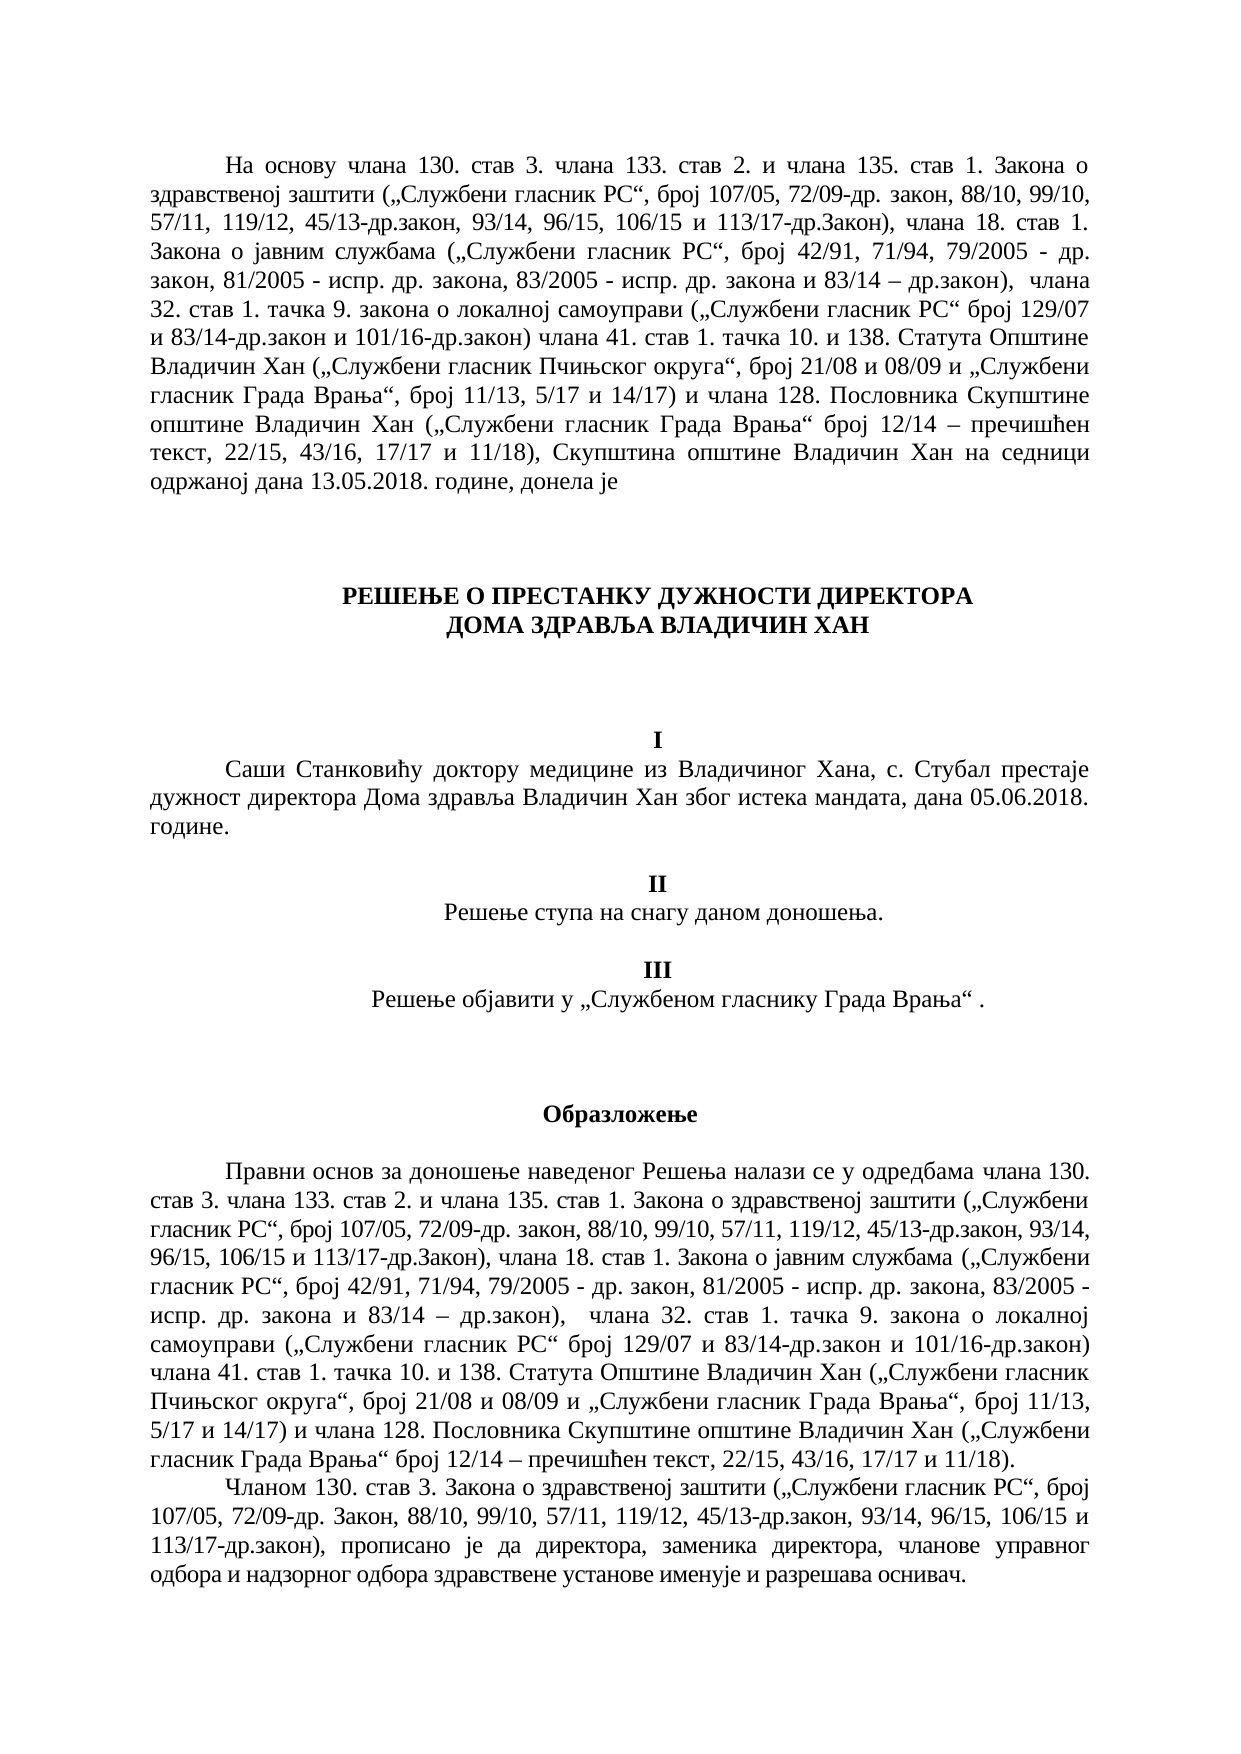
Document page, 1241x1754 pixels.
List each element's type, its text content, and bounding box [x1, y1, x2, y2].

text Решење објавити у „Службеном гласнику Града Врања“ . [296, 984, 1090, 1012]
text На основу члана 130. став 3. члана 133. став 2. и члана 135. став 1. Закона о здравственој заштити („Службени гласник РС“, број 107/05, 72/09-др. закон, 88/10, 99/10, 57/11, 119/12, 45/13-др.закон, 93/14, 96/15, 106/15 и 113/17-др.Закон), члана 18. став 1. Закона о јавним службама („Службени гласник РС“, број 42/91, 71/94, 79/2005 - др. закон, 81/2005 - испр. др. закона, 83/2005 - испр. др. закона и 83/14 – др.закон), члана 32. став 1. тачка 9. закона о локалној самоуправи („Службени гласник РС“ број 129/07 и 83/14-др.закон и 101/16-др.закон) члана 41. став 1. тачка 10. и 138. Статута Општине Владичин Хан („Службени гласник Пчињског округа“, број 21/08 и 08/09 и „Службени гласник Града Врања“, број 11/13, 5/17 и 14/17) и члана 128. Пословника Скупштине општине Владичин Хан („Службени гласник Града Врања“ број 12/14 – пречишћен текст, 22/15, 43/16, 17/17 и 11/18), Скупштина општине Владичин Хан на седници одржаној дана 13.05.2018. године, донела је [150, 150, 1090, 495]
text Решење ступа на снагу даном доношења. [150, 897, 1090, 926]
text Образложење [150, 1099, 1090, 1127]
text Саши Станковићу доктору медицине из Владичиног Хана, с. Стубал престаје дужност директора Дома здравља Владичин Хан због истека мандата, дана 05.06.2018. године. [150, 754, 1090, 840]
text II [150, 869, 1090, 897]
text ДОМА ЗДРАВЉА ВЛАДИЧИН ХАН [150, 610, 1090, 639]
text РЕШЕЊЕ О ПРЕСТАНКУ ДУЖНОСТИ ДИРЕКТОРА [150, 581, 1090, 610]
text III [150, 955, 1090, 984]
text Правни основ за доношење наведеног Решења налази се у одредбама члана 130. став 3. члана 133. став 2. и члана 135. став 1. Закона о здравственој заштити („Службени гласник РС“, број 107/05, 72/09-др. закон, 88/10, 99/10, 57/11, 119/12, 45/13-др.закон, 93/14, 96/15, 106/15 и 113/17-др.Закон), члана 18. став 1. Закона о јавним службама („Службени гласник РС“, број 42/91, 71/94, 79/2005 - др. закон, 81/2005 - испр. др. закона, 83/2005 - испр. др. закона и 83/14 – др.закон), члана 32. став 1. тачка 9. закона о локалној самоуправи („Службени гласник РС“ број 129/07 и 83/14-др.закон и 101/16-др.закон) члана 41. став 1. тачка 10. и 138. Статута Општине Владичин Хан („Службени гласник Пчињског округа“, број 21/08 и 08/09 и „Службени гласник Града Врања“, број 11/13, 5/17 и 14/17) и члана 128. Пословника Скупштине општине Владичин Хан („Службени гласник Града Врања“ број 12/14 – пречишћен текст, 22/15, 43/16, 17/17 и 11/18). [150, 1156, 1090, 1472]
text Чланом 130. став 3. Закона о здравственој заштити („Службени гласник РС“, број 107/05, 72/09-др. Закон, 88/10, 99/10, 57/11, 119/12, 45/13-др.закон, 93/14, 96/15, 106/15 и 113/17-др.закон), прописано је да директора, заменика директора, чланове управног одбора и надзорног одбора здравствене установе именује и разрешава оснивач. [150, 1472, 1090, 1587]
text I [150, 725, 1090, 754]
